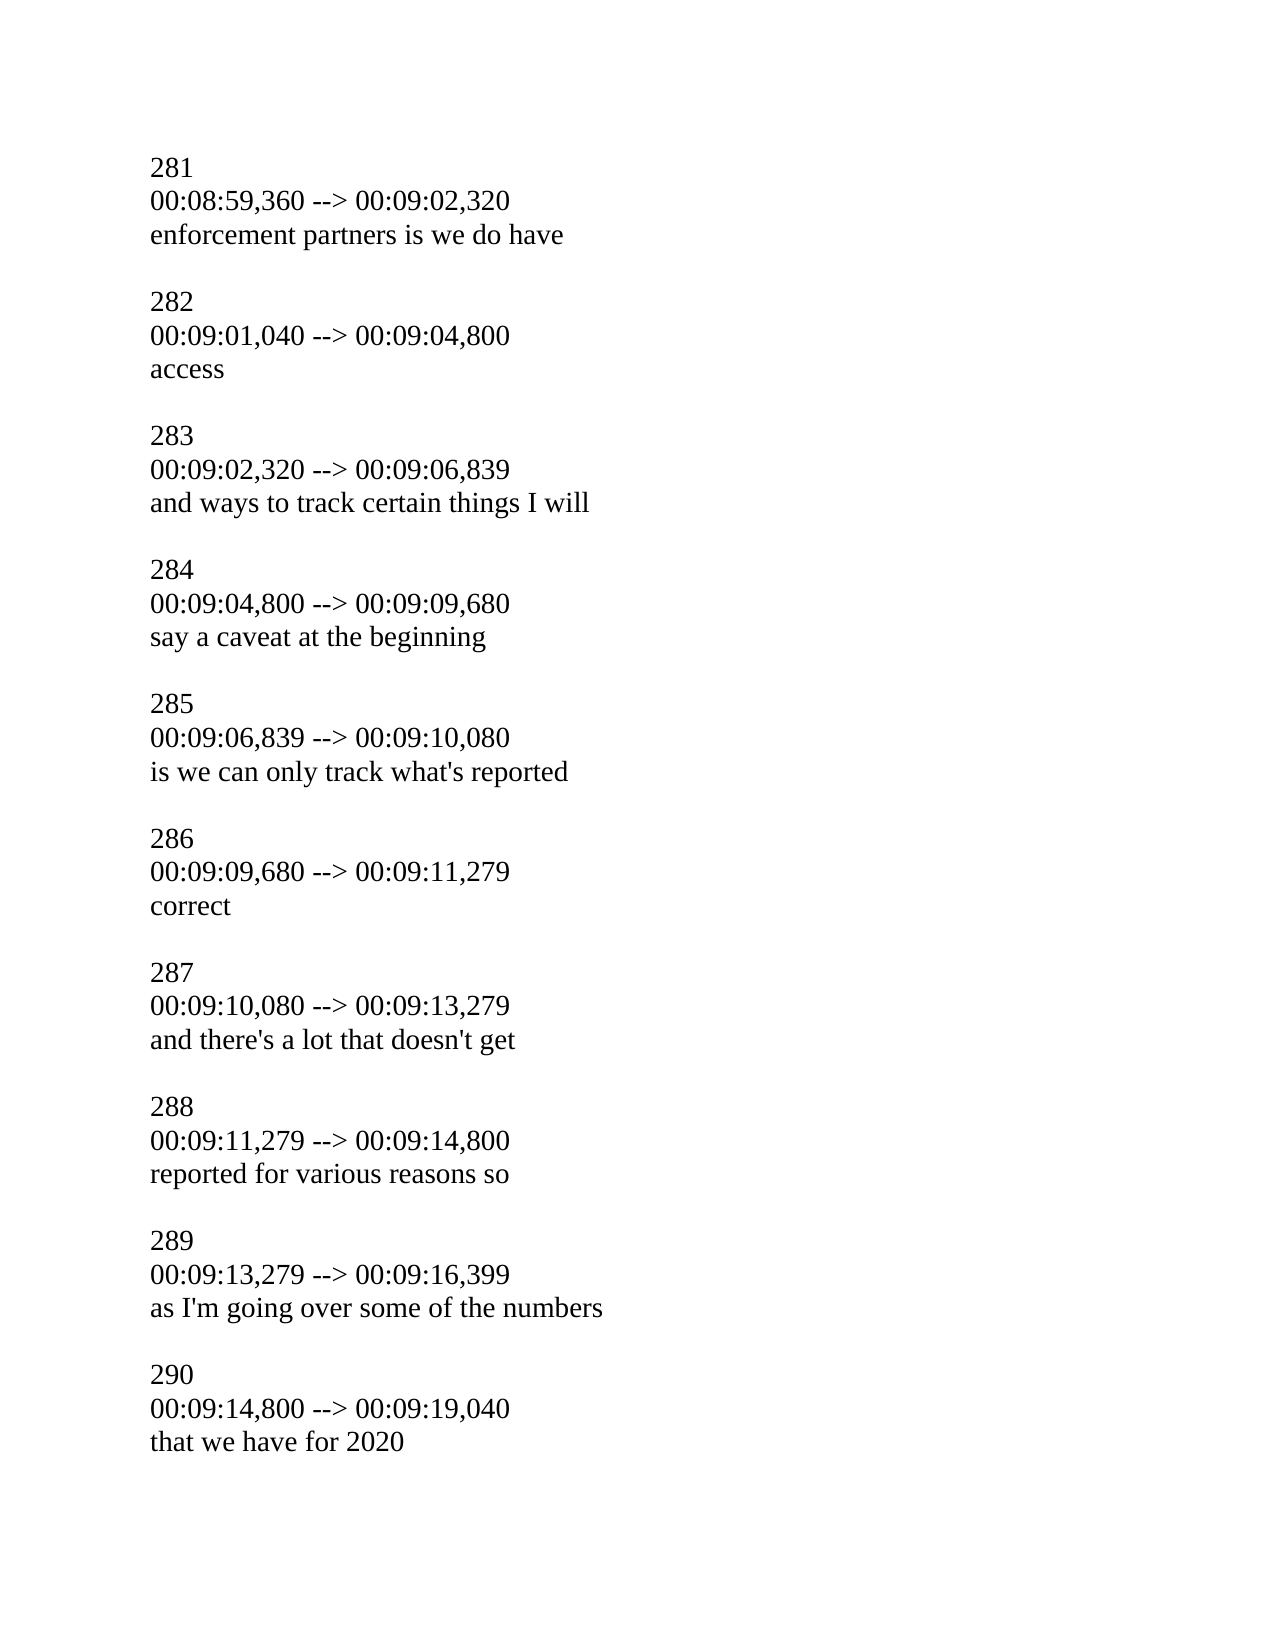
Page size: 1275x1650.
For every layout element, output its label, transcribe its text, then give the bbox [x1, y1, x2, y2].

text is we can only track what's reported [150, 754, 1125, 787]
text 00:09:11,279 --> 00:09:14,800 [150, 1123, 1125, 1156]
text 286 [150, 821, 1125, 854]
text 00:09:01,040 --> 00:09:04,800 [150, 318, 1125, 351]
text reported for various reasons so [150, 1156, 1125, 1190]
text enforcement partners is we do have [150, 217, 1125, 251]
text 00:09:06,839 --> 00:09:10,080 [150, 720, 1125, 754]
text 00:09:04,800 --> 00:09:09,680 [150, 586, 1125, 619]
text 283 [150, 418, 1125, 452]
text 00:08:59,360 --> 00:09:02,320 [150, 183, 1125, 217]
text and ways to track certain things I will [150, 485, 1125, 519]
text 284 [150, 552, 1125, 586]
text correct [150, 888, 1125, 921]
text as I'm going over some of the numbers [150, 1290, 1125, 1324]
text 290 [150, 1357, 1125, 1391]
text and there's a lot that doesn't get [150, 1022, 1125, 1056]
text 285 [150, 687, 1125, 720]
text 288 [150, 1089, 1125, 1123]
text 287 [150, 955, 1125, 988]
text 00:09:09,680 --> 00:09:11,279 [150, 854, 1125, 888]
text 282 [150, 284, 1125, 318]
text 289 [150, 1223, 1125, 1257]
text 00:09:14,800 --> 00:09:19,040 [150, 1391, 1125, 1424]
text that we have for 2020 [150, 1424, 1125, 1458]
text access [150, 351, 1125, 385]
text 281 [150, 150, 1125, 183]
text 00:09:13,279 --> 00:09:16,399 [150, 1257, 1125, 1290]
text say a caveat at the beginning [150, 619, 1125, 653]
text 00:09:10,080 --> 00:09:13,279 [150, 988, 1125, 1022]
text 00:09:02,320 --> 00:09:06,839 [150, 452, 1125, 485]
